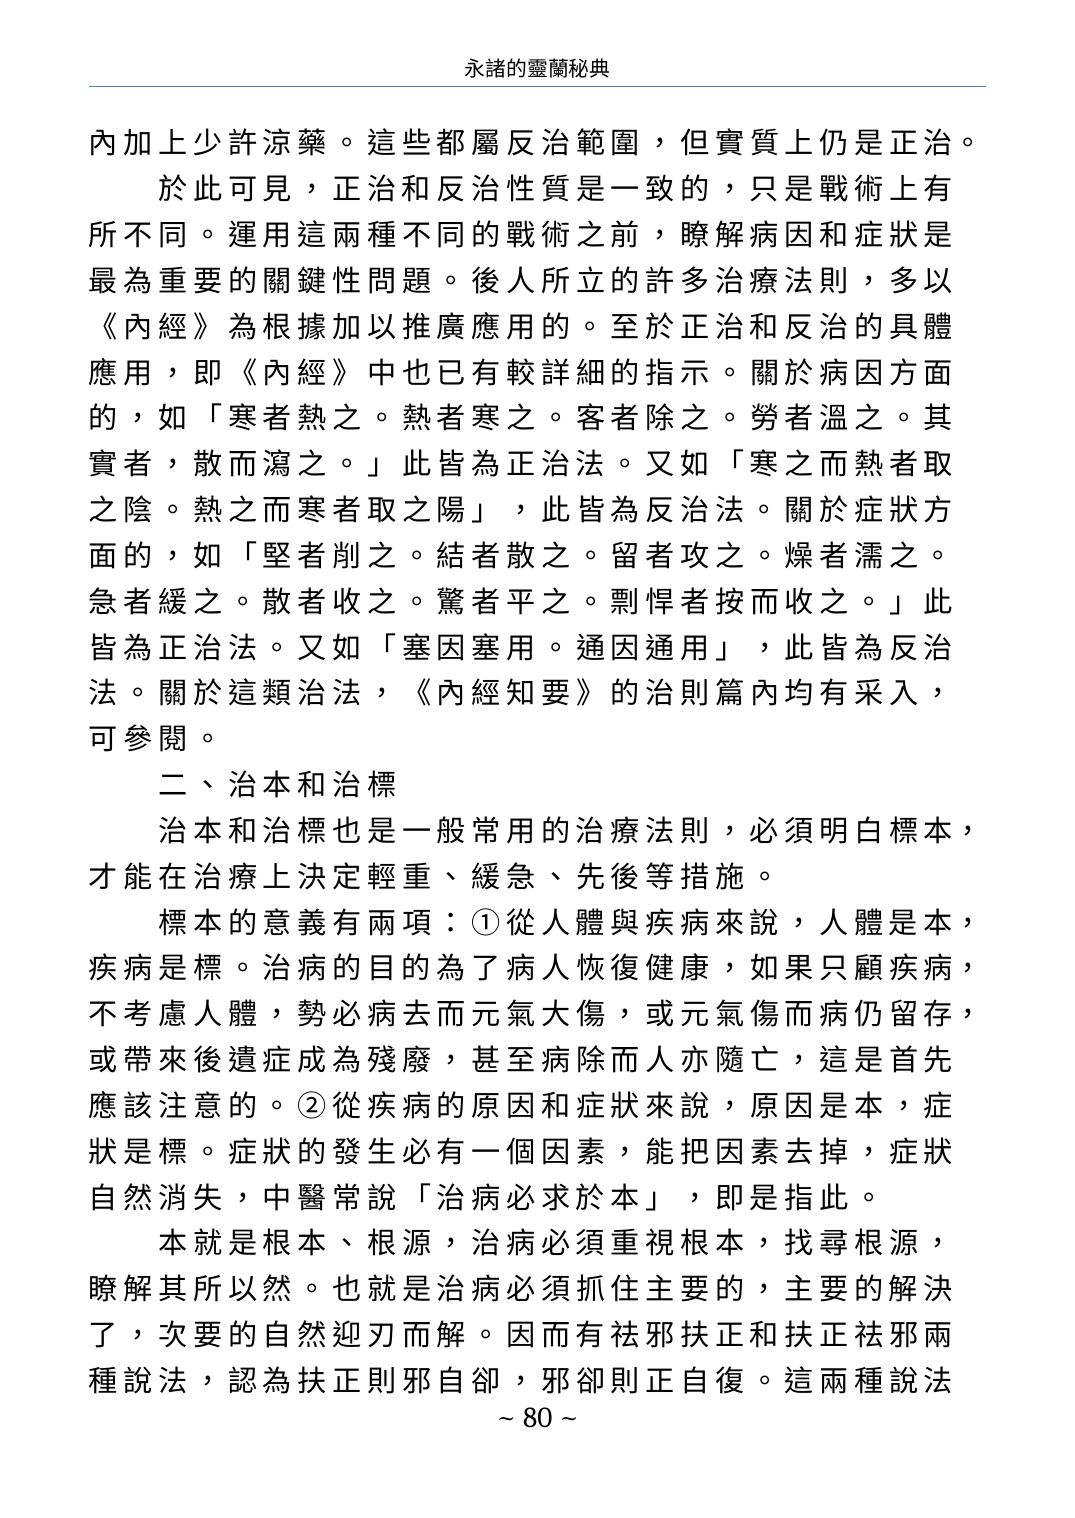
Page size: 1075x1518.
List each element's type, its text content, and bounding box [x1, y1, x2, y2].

text 標本的意義有兩項：①從人體與疾病來說，人體是本，疾病是標。治病的目的為了病人恢復健康，如果只顧疾病，不考慮人體，勢必病去而元氣大傷，或元氣傷而病仍留存，或帶來後遺症成為殘廢，甚至病除而人亦隨亡，這是首先應該注意的。②從疾病的原因和症狀來說，原因是本，症狀是標。症狀的發生必有一個因素，能把因素去掉，症狀自然消失，中醫常說「治病必求於本」，即是指此。 [89, 896, 986, 1217]
text 二、治本和治標 [89, 758, 986, 804]
text 於此可見，正治和反治性質是一致的，只是戰術上有所不同。運用這兩種不同的戰術之前，瞭解病因和症狀是最為重要的關鍵性問題。後人所立的許多治療法則，多以《內經》為根據加以推廣應用的。至於正治和反治的具體應用，即《內經》中也已有較詳細的指示。關於病因方面的，如「寒者熱之。熱者寒之。客者除之。勞者溫之。其實者，散而瀉之。」此皆為正治法。又如「寒之而熱者取之陰。熱之而寒者取之陽」，此皆為反治法。關於症狀方面的，如「堅者削之。結者散之。留者攻之。燥者濡之。急者緩之。散者收之。驚者平之。剽悍者按而收之。」此皆為正治法。又如「塞因塞用。通因通用」，此皆為反治法。關於這類治法，《內經知要》的治則篇內均有采入，可參閱。 [89, 162, 986, 758]
text 治本和治標也是一般常用的治療法則，必須明白標本，才能在治療上決定輕重、緩急、先後等措施。 [89, 804, 986, 896]
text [89, 1217, 986, 1400]
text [89, 117, 986, 162]
